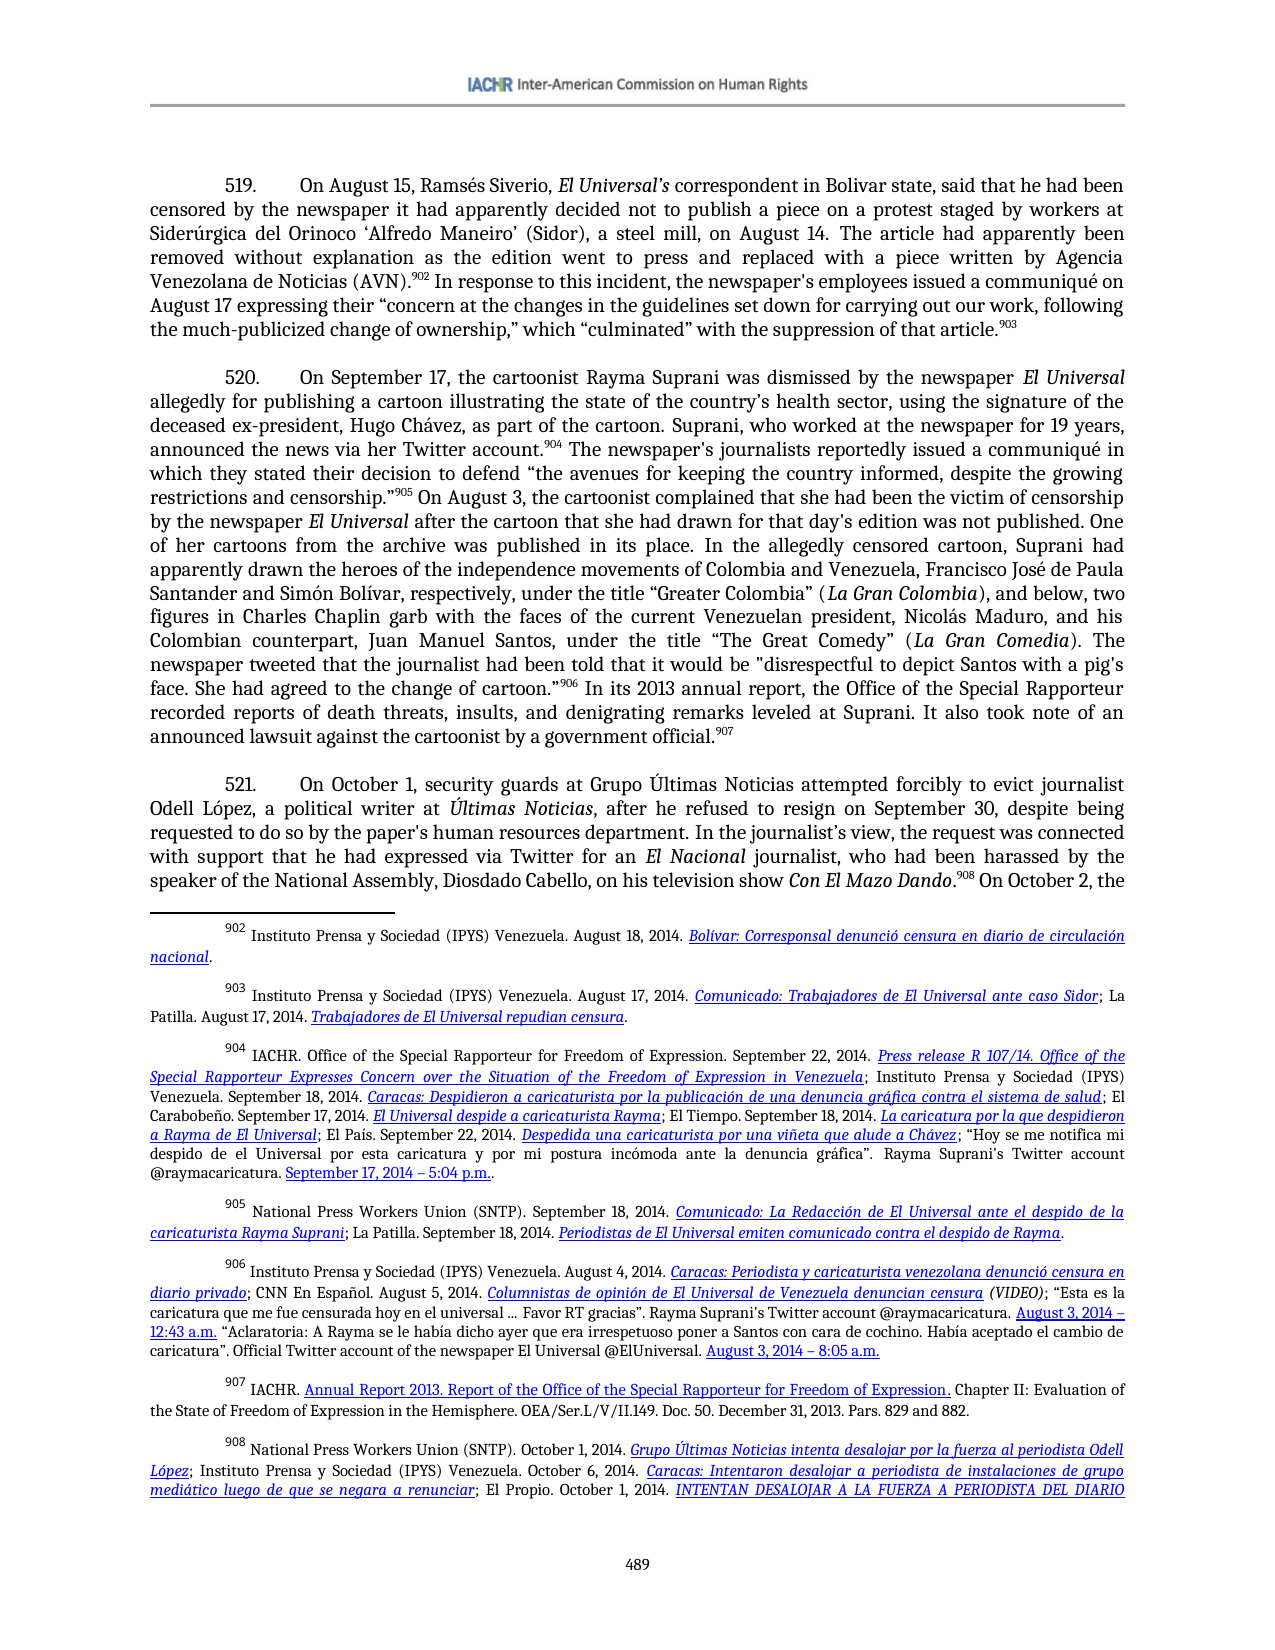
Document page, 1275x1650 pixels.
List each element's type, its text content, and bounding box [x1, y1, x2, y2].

list On August 15, Ramsés Siverio, El Universal’s correspondent in Bolivar state, said that he had been censored by the newspaper it had apparently decided not to publish a piece on a protest staged by workers at Siderúrgica del Orinoco ‘Alfredo Maneiro’ (Sidor), a steel mill, on August 14. The article had apparently been removed without explanation as the edition went to press and replaced with a piece written by Agencia Venezolana de Noticias (AVN). In response to this incident, the newspaper's employees issued a communiqué on August 17 expressing their “concern at the changes in the guidelines set down for carrying out our work, following the much-publicized change of ownership,” which “culminated” with the suppression of that article. [150, 174, 1125, 342]
list On October 1, security guards at Grupo Últimas Noticias attempted forcibly to evict journalist Odell López, a political writer at Últimas Noticias, after he refused to resign on September 30, despite being requested to do so by the paper's human resources department. In the journalist’s view, the request was connected with support that he had expressed via Twitter for an El Nacional journalist, who had been harassed by the speaker of the National Assembly, Diosdado Cabello, on his television show Con El Mazo Dando. On October 2, the journalist filed a complaint with the prosecutor's office, alleging assault the day before and harassment in the workplace. In August, the journalist claimed censorship on the part of the newspaper's director after a report on Venezuela's sovereignty dispute over Guayana Esequiba (the territory it claims from Guyana) was not published. On November 10, the reporter announced his resignation from FM Center, a syndicate of radio stations, after executives put pressure on him to leave following the episode at the offices of Grupo Últimas Noticias. According to the journalist, since that incident, despite continuing to report for FM Center, he had been kept off the air without being offered an explanation. His stories were read out by someone else. [150, 773, 1125, 893]
list On September 17, the cartoonist Rayma Suprani was dismissed by the newspaper El Universal allegedly for publishing a cartoon illustrating the state of the country’s health sector, using the signature of the deceased ex-president, Hugo Chávez, as part of the cartoon. Suprani, who worked at the newspaper for 19 years, announced the news via her Twitter account. The newspaper's journalists reportedly issued a communiqué in which they stated their decision to defend “the avenues for keeping the country informed, despite the growing restrictions and censorship.” On August 3, the cartoonist complained that she had been the victim of censorship by the newspaper El Universal after the cartoon that she had drawn for that day's edition was not published. One of her cartoons from the archive was published in its place. In the allegedly censored cartoon, Suprani had apparently drawn the heroes of the independence movements of Colombia and Venezuela, Francisco José de Paula Santander and Simón Bolívar, respectively, under the title “Greater Colombia” (La Gran Colombia), and below, two figures in Charles Chaplin garb with the faces of the current Venezuelan president, Nicolás Maduro, and his Colombian counterpart, Juan Manuel Santos, under the title “The Great Comedy” (La Gran Comedia). The newspaper tweeted that the journalist had been told that it would be "disrespectful to depict Santos with a pig's face. She had agreed to the change of cartoon.” In its 2013 annual report, the Office of the Special Rapporteur recorded reports of death threats, insults, and denigrating remarks leveled at Suprani. It also took note of an announced lawsuit against the cartoonist by a government official. [150, 366, 1125, 749]
picture [456, 74, 819, 94]
